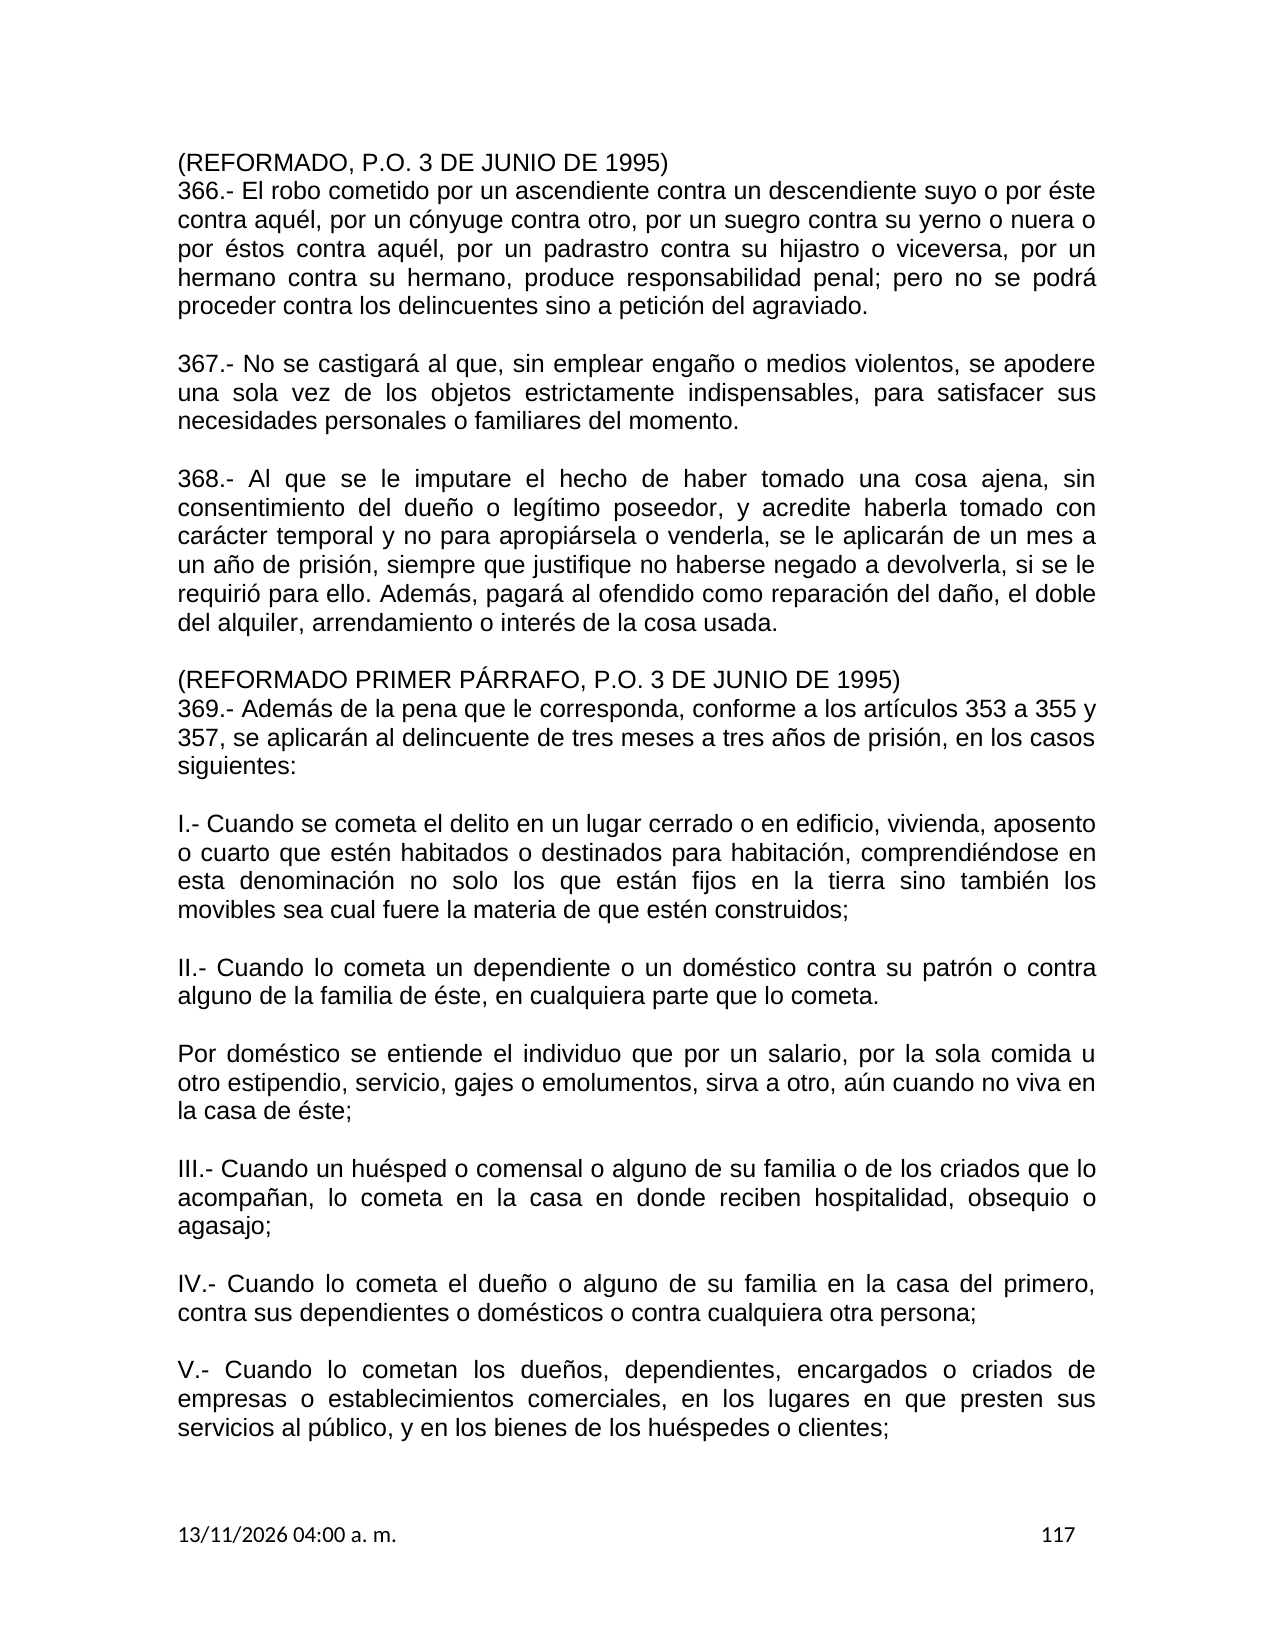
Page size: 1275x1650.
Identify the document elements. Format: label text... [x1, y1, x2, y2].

text I.- Cuando se cometa el delito en un lugar cerrado o en edificio, vivienda, aposento o cuarto que estén habitados o destinados para habitación, comprendiéndose en esta denominación no solo los que están fijos en la tierra sino también los movibles sea cual fuere la materia de que estén construidos; [177, 809, 1098, 924]
text Por doméstico se entiende el individuo que por un salario, por la sola comida u otro estipendio, servicio, gajes o emolumentos, sirva a otro, aún cuando no viva en la casa de éste; [177, 1039, 1098, 1125]
text II.- Cuando lo cometa un dependiente o un doméstico contra su patrón o contra alguno de la familia de éste, en cualquiera parte que lo cometa. [177, 953, 1098, 1010]
text V.- Cuando lo cometan los dueños, dependientes, encargados o criados de empresas o establecimientos comerciales, en los lugares en que presten sus servicios al público, y en los bienes de los huéspedes o clientes; [177, 1355, 1098, 1441]
text 369.- Además de la pena que le corresponda, conforme a los artículos 353 a 355 y 357, se aplicarán al delincuente de tres meses a tres años de prisión, en los casos siguientes: [177, 694, 1098, 780]
text 366.- El robo cometido por un ascendiente contra un descendiente suyo o por éste contra aquél, por un cónyuge contra otro, por un suegro contra su yerno o nuera o por éstos contra aquél, por un padrastro contra su hijastro o viceversa, por un hermano contra su hermano, produce responsabilidad penal; pero no se podrá proceder contra los delincuentes sino a petición del agraviado. [177, 176, 1098, 320]
text IV.- Cuando lo cometa el dueño o alguno de su familia en la casa del primero, contra sus dependientes o domésticos o contra cualquiera otra persona; [177, 1269, 1098, 1326]
text 368.- Al que se le imputare el hecho de haber tomado una cosa ajena, sin consentimiento del dueño o legítimo poseedor, y acredite haberla tomado con carácter temporal y no para apropiársela o venderla, se le aplicarán de un mes a un año de prisión, siempre que justifique no haberse negado a devolverla, si se le requirió para ello. Además, pagará al ofendido como reparación del daño, el doble del alquiler, arrendamiento o interés de la cosa usada. [177, 464, 1098, 636]
text (REFORMADO, P.O. 3 DE JUNIO DE 1995) [177, 148, 1098, 176]
text (REFORMADO PRIMER PÁRRAFO, P.O. 3 DE JUNIO DE 1995) [177, 665, 1098, 694]
text 367.- No se castigará al que, sin emplear engaño o medios violentos, se apodere una sola vez de los objetos estrictamente indispensables, para satisfacer sus necesidades personales o familiares del momento. [177, 349, 1098, 435]
text III.- Cuando un huésped o comensal o alguno de su familia o de los criados que lo acompañan, lo cometa en la casa en donde reciben hospitalidad, obsequio o agasajo; [177, 1154, 1098, 1240]
